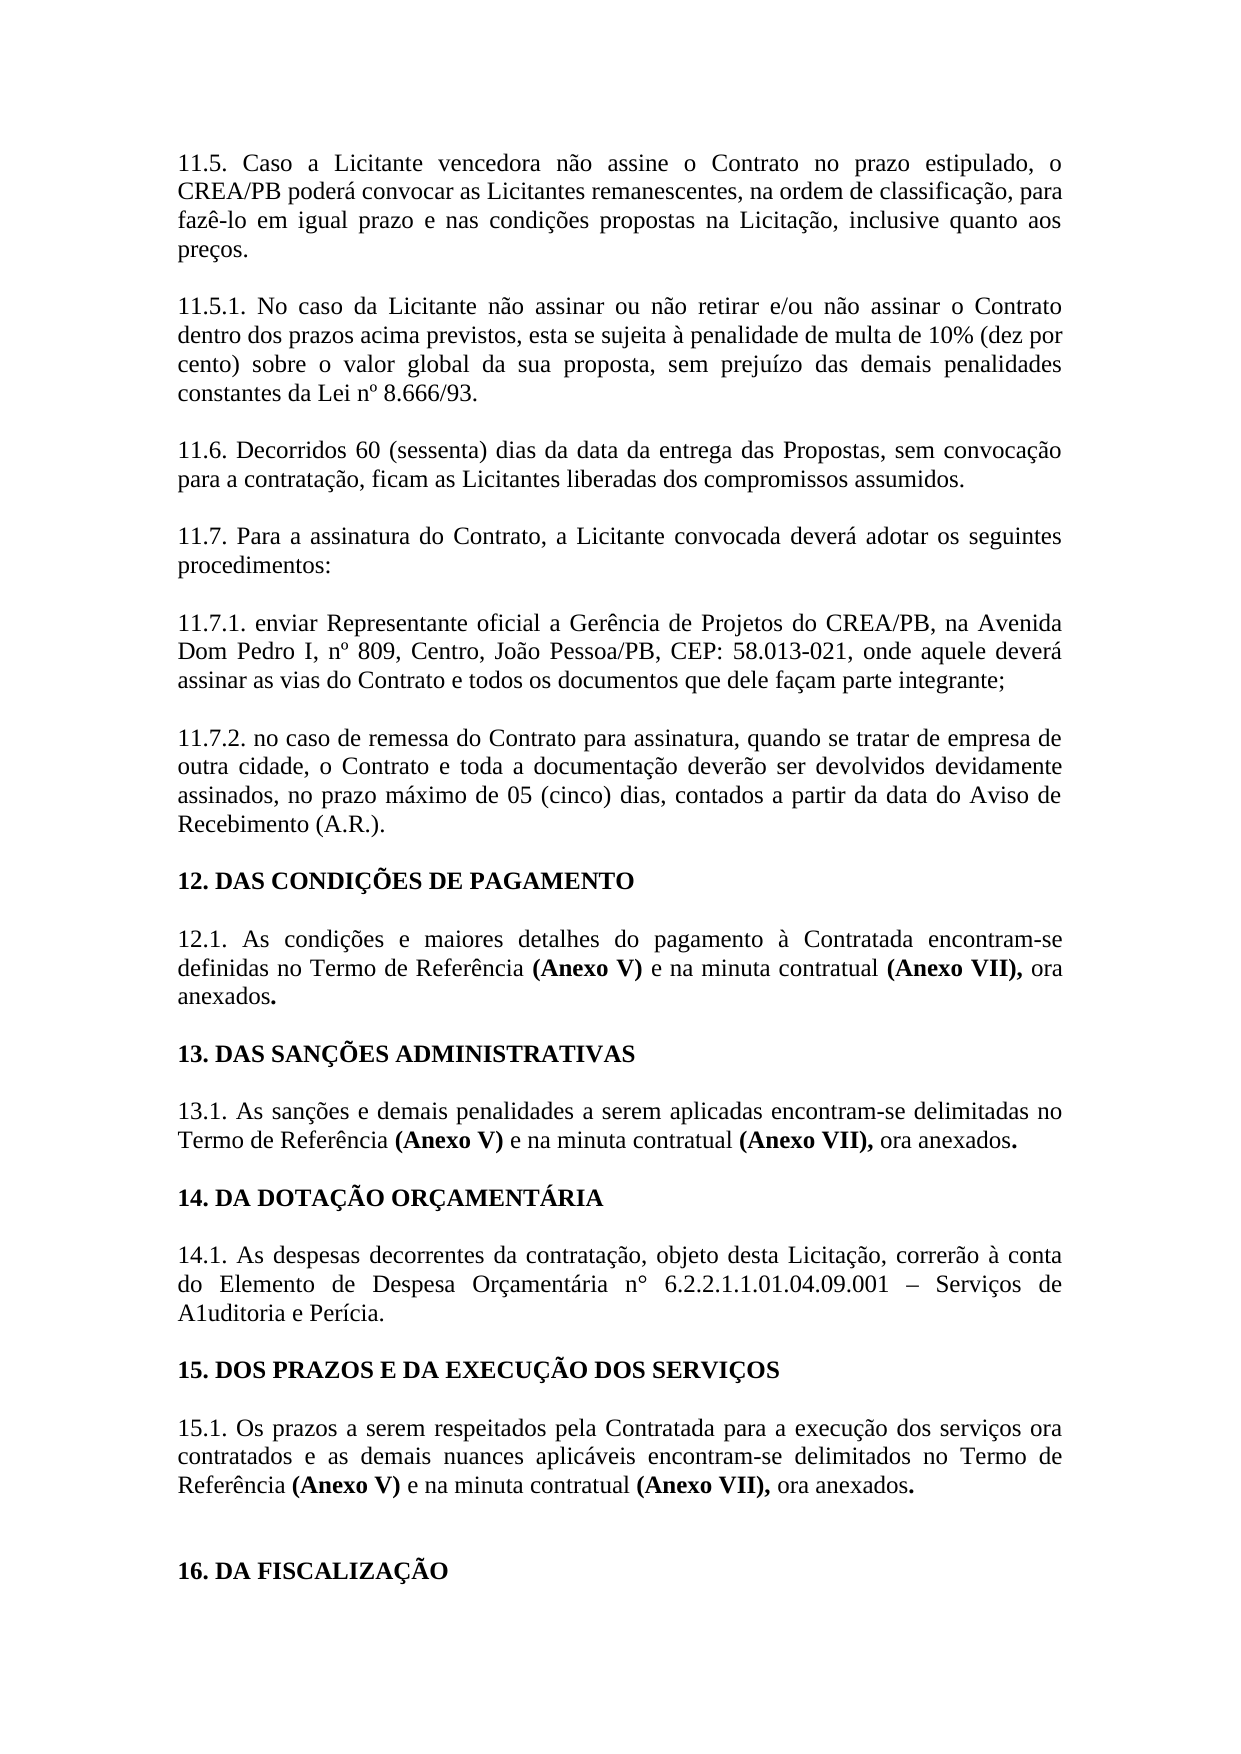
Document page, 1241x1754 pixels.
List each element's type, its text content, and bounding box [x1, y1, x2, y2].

text 15.1. Os prazos a serem respeitados pela Contratada para a execução dos serviços ora contratados e as demais nuances aplicáveis encontram-se delimitados no Termo de Referência (Anexo V) e na minuta contratual (Anexo VII), ora anexados. [177, 1413, 1063, 1499]
text 11.6. Decorridos 60 (sessenta) dias da data da entrega das Propostas, sem convocação para a contratação, ficam as Licitantes liberadas dos compromissos assumidos. [177, 435, 1063, 493]
text 11.5. Caso a Licitante vencedora não assine o Contrato no prazo estipulado, o CREA/PB poderá convocar as Licitantes remanescentes, na ordem de classificação, para fazê-lo em igual prazo e nas condições propostas na Licitação, inclusive quanto aos preços. [177, 148, 1063, 263]
text 16. DA FISCALIZAÇÃO [177, 1556, 1063, 1585]
text 14.1. As despesas decorrentes da contratação, objeto desta Licitação, correrão à conta do Elemento de Despesa Orçamentária n° 6.2.2.1.1.01.04.09.001 – Serviços de A1uditoria e Perícia. [177, 1240, 1063, 1326]
text 11.7.1. enviar Representante oficial a Gerência de Projetos do CREA/PB, na Avenida Dom Pedro I, nº 809, Centro, João Pessoa/PB, CEP: 58.013-021, onde aquele deverá assinar as vias do Contrato e todos os documentos que dele façam parte integrante; [177, 608, 1063, 694]
text 13. DAS SANÇÕES ADMINISTRATIVAS [177, 1039, 1063, 1068]
text 11.5.1. No caso da Licitante não assinar ou não retirar e/ou não assinar o Contrato dentro dos prazos acima previstos, esta se sujeita à penalidade de multa de 10% (dez por cento) sobre o valor global da sua proposta, sem prejuízo das demais penalidades constantes da Lei nº 8.666/93. [177, 291, 1063, 406]
text 14. DA DOTAÇÃO ORÇAMENTÁRIA [177, 1183, 1063, 1211]
text 12.1. As condições e maiores detalhes do pagamento à Contratada encontram-se definidas no Termo de Referência (Anexo V) e na minuta contratual (Anexo VII), ora anexados. [177, 924, 1063, 1010]
text 13.1. As sanções e demais penalidades a serem aplicadas encontram-se delimitadas no Termo de Referência (Anexo V) e na minuta contratual (Anexo VII), ora anexados. [177, 1096, 1063, 1154]
text 15. DOS PRAZOS E DA EXECUÇÃO DOS SERVIÇOS [177, 1355, 1063, 1384]
text 12. DAS CONDIÇÕES DE PAGAMENTO [177, 866, 1063, 895]
text 11.7. Para a assinatura do Contrato, a Licitante convocada deverá adotar os seguintes procedimentos: [177, 521, 1063, 579]
text 11.7.2. no caso de remessa do Contrato para assinatura, quando se tratar de empresa de outra cidade, o Contrato e toda a documentação deverão ser devolvidos devidamente assinados, no prazo máximo de 05 (cinco) dias, contados a partir da data do Aviso de Recebimento (A.R.). [177, 723, 1063, 838]
